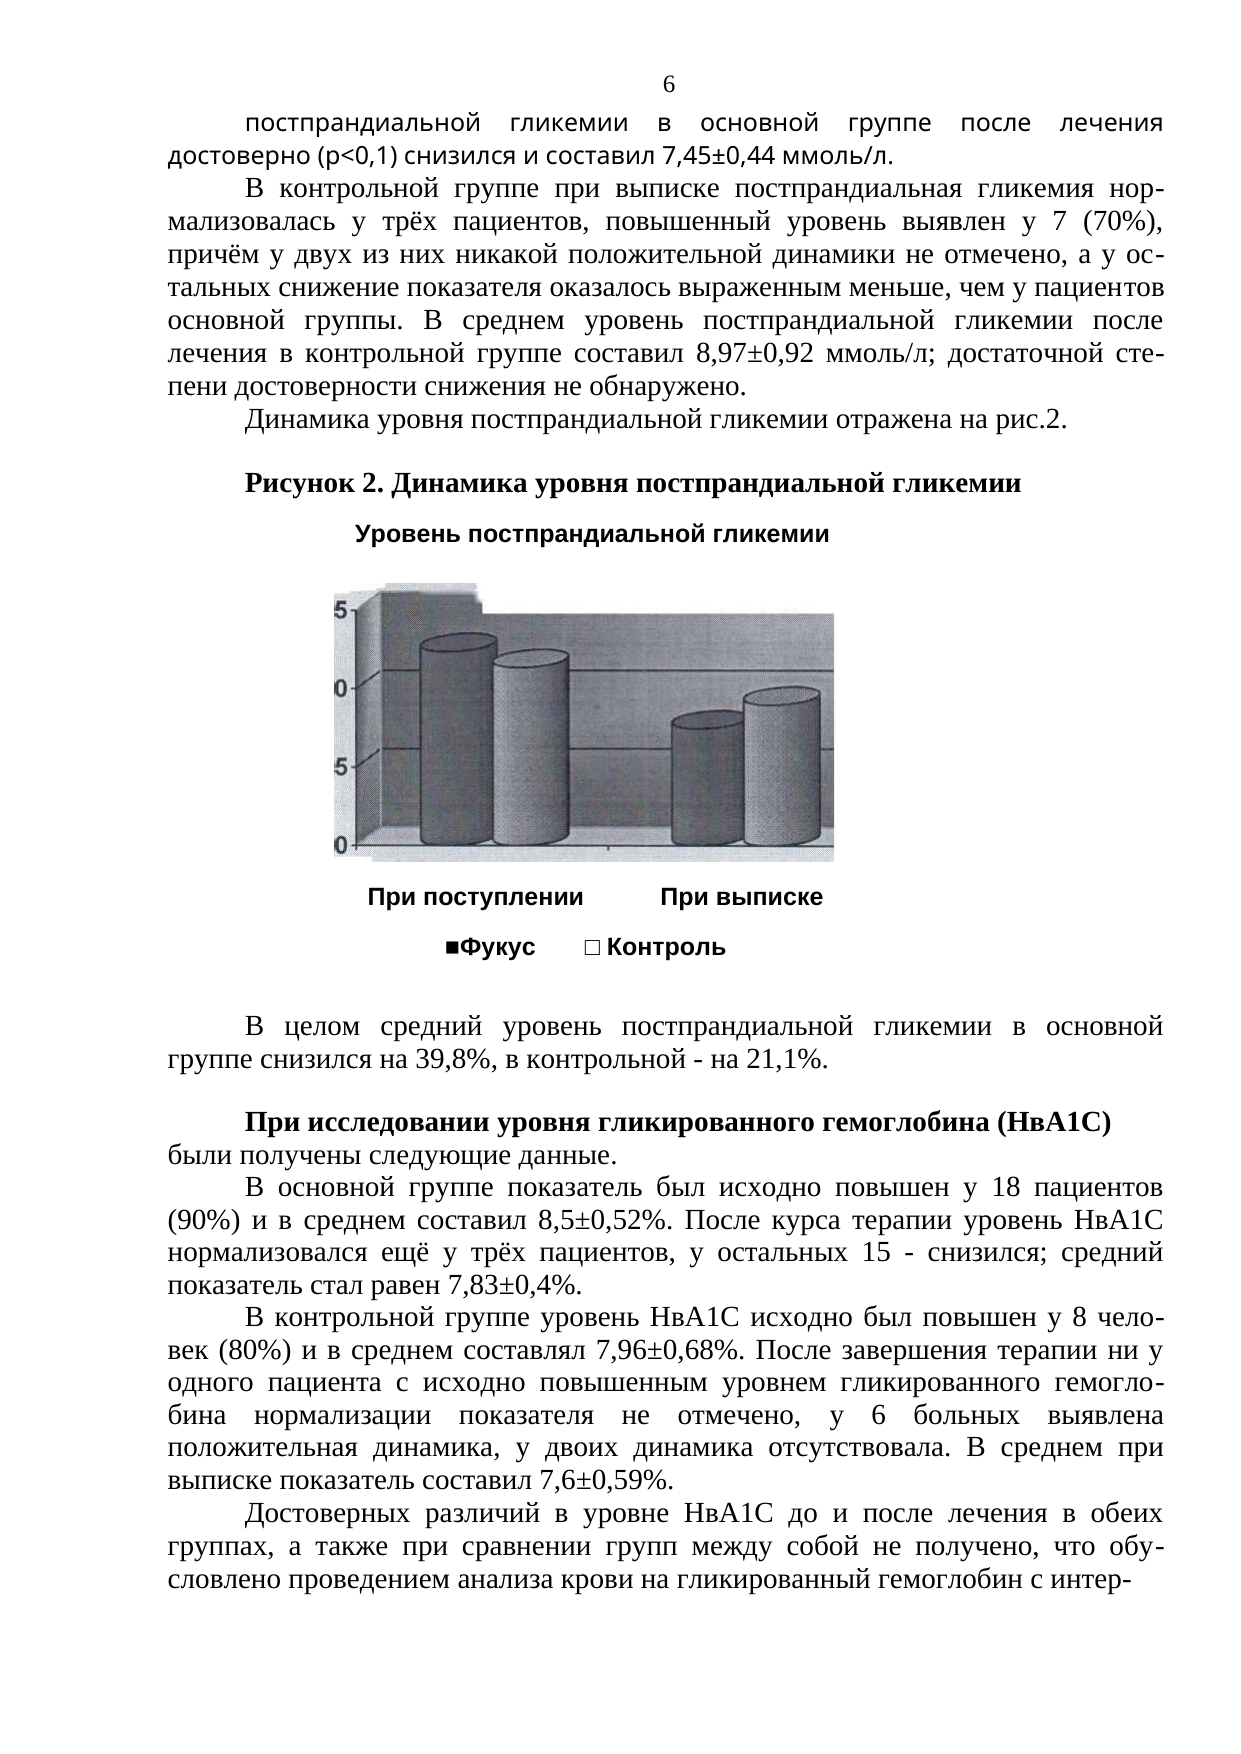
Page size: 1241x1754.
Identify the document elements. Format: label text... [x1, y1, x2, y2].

text При исследовании уровня гликированного гемоглобина (НвА1С) [167, 1106, 1164, 1138]
text Уровень постпрандиальной гликемии [355, 522, 1164, 547]
text В контрольной группе уровень НвА1С исходно был повышен у 8 человек (80%) и в среднем составлял 7,96±0,68%. После завершения терапии ни у одного пациента с исходно повышенным уровнем гликированного гемоглобина нормализации показателя не отмечено, у 6 больных выявлена положительная динамика, у двоих динамика отсутствовала. В среднем при выписке показатель составил 7,6±0,59%. [167, 1301, 1164, 1496]
text В целом средний уровень постпрандиальной гликемии в основной группе снизился на 39,8%, в контрольной - на 21,1%. [167, 1010, 1164, 1075]
text были получены следующие данные. [167, 1138, 1164, 1171]
text Рисунок 2. Динамика уровня постпрандиальной гликемии [167, 469, 1164, 498]
text Динамика уровня постпрандиальной гликемии отражена на рис.2. [167, 402, 1164, 435]
text ■Фукус □ Контроль [167, 935, 1164, 960]
text В контрольной группе при выписке постпрандиальная гликемия нормализовалась у трёх пациентов, повышенный уровень выявлен у 7 (70%), причём у двух из них никакой положительной динамики не отмечено, а у остальных снижение показателя оказалось выраженным меньше, чем у пациентов основной группы. В среднем уровень постпрандиальной гликемии после лечения в контрольной группе составил 8,97±0,92 ммоль/л; достаточной степени достоверности снижения не обнаружено. [167, 171, 1164, 402]
picture [334, 583, 835, 862]
text В основной группе показатель был исходно повышен у 18 пациентов (90%) и в среднем составил 8,5±0,52%. После курса терапии уровень НвА1С нормализовался ещё у трёх пациентов, у остальных 15 - снизился; средний показатель стал равен 7,83±0,4%. [167, 1171, 1164, 1301]
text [167, 106, 1164, 171]
text При поступлении При выписке [367, 885, 1164, 910]
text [167, 1496, 1164, 1595]
